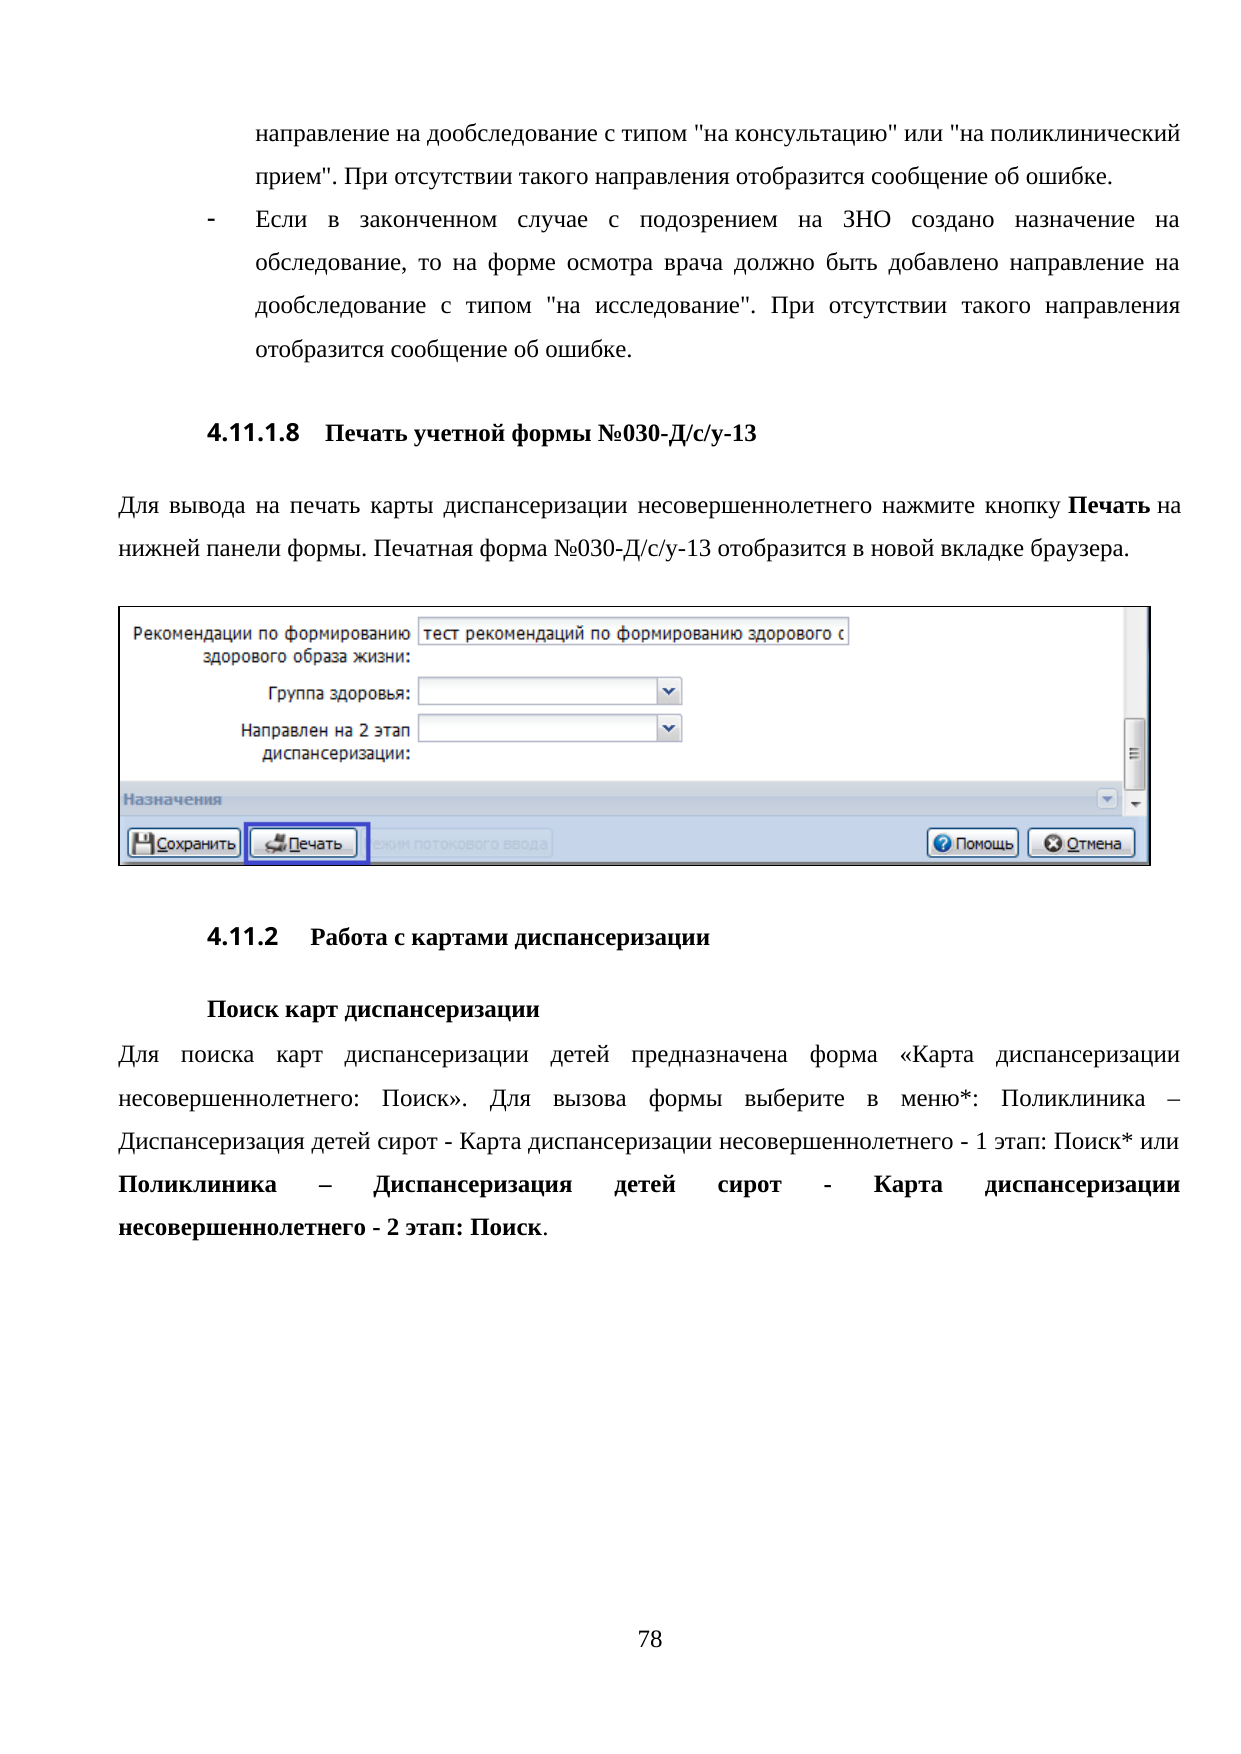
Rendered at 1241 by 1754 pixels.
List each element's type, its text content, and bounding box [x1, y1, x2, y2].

text Поиск карт диспансеризации [118, 994, 1181, 1023]
subtitle Работа с картами диспансеризации [207, 918, 1181, 952]
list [207, 118, 1181, 190]
list Если в законченном случае с подозрением на ЗНО создано назначение на обследование, то на форме осмотра врача должно быть добавлено направление на дообследование с типом "на исследование". При отсутствии такого направления отобразится сообщение об ошибке. [207, 204, 1181, 362]
picture [120, 607, 1149, 865]
subtitle Печать учетной формы №030-Д/с/у-13 [207, 414, 1181, 448]
text Для вывода на печать карты диспансеризации несовершеннолетнего нажмите кнопку Печать на нижней панели формы. Печатная форма №030-Д/с/у-13 отобразится в новой вкладке браузера. [118, 490, 1181, 562]
text Для поиска карт диспансеризации детей предназначена форма «Карта диспансеризации несовершеннолетнего: Поиск». Для вызова формы выберите в меню*: Поликлиника – Диспансеризация детей сирот - Карта диспансеризации несовершеннолетнего - 1 этап: Поиск* или Поликлиника – Диспансеризация детей сирот - Карта диспансеризации несовершеннолетнего - 2 этап: Поиск. [118, 1039, 1181, 1241]
